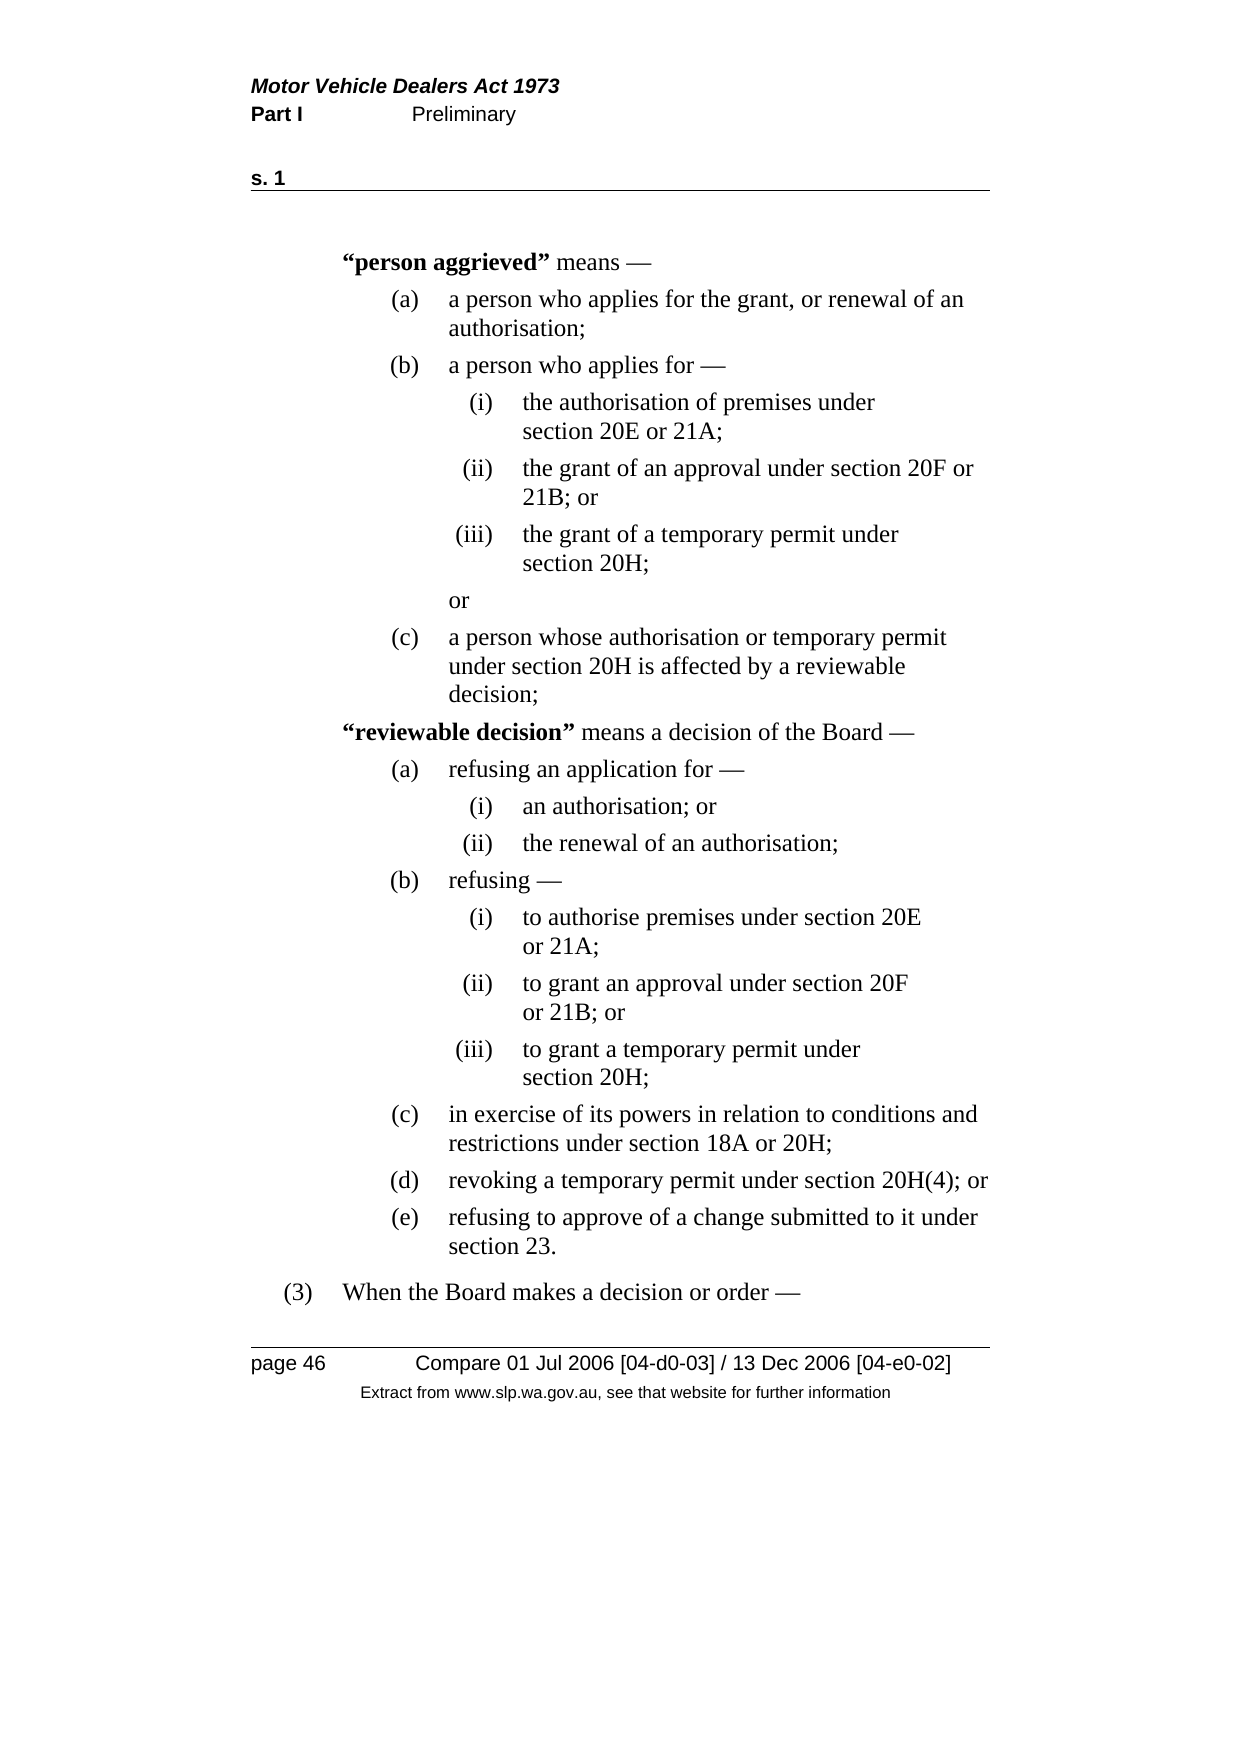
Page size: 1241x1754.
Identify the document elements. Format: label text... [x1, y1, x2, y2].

text “reviewable decision” means a decision of the Board — [251, 717, 990, 745]
text (i) to authorise premises under section 20E or 21A; [251, 902, 990, 959]
text or [251, 585, 990, 614]
text (3) When the Board makes a decision or order — [251, 1277, 990, 1305]
text “person aggrieved” means — [251, 247, 990, 276]
text (b) a person who applies for — [251, 350, 990, 379]
text (ii) to grant an approval under section 20F or 21B; or [251, 968, 990, 1025]
text (b) refusing — [251, 865, 990, 894]
text (e) refusing to approve of a change submitted to it under section 23. [251, 1202, 990, 1260]
text (a) refusing an application for — [251, 754, 990, 782]
text (c) in exercise of its powers in relation to conditions and restrictions under section 18A or 20H; [251, 1099, 990, 1157]
text (iii) the grant of a temporary permit under section 20H; [251, 519, 990, 577]
text (i) the authorisation of premises under section 20E or 21A; [251, 387, 990, 445]
text (iii) to grant a temporary permit under section 20H; [251, 1034, 990, 1091]
text (i) an authorisation; or [251, 791, 990, 819]
text (ii) the grant of an approval under section 20F or 21B; or [251, 453, 990, 511]
text (a) a person who applies for the grant, or renewal of an authorisation; [251, 284, 990, 342]
text (c) a person whose authorisation or temporary permit under section 20H is affected by a reviewable decision; [251, 622, 990, 708]
text (d) revoking a temporary permit under section 20H(4); or [251, 1165, 990, 1194]
text (ii) the renewal of an authorisation; [251, 828, 990, 857]
